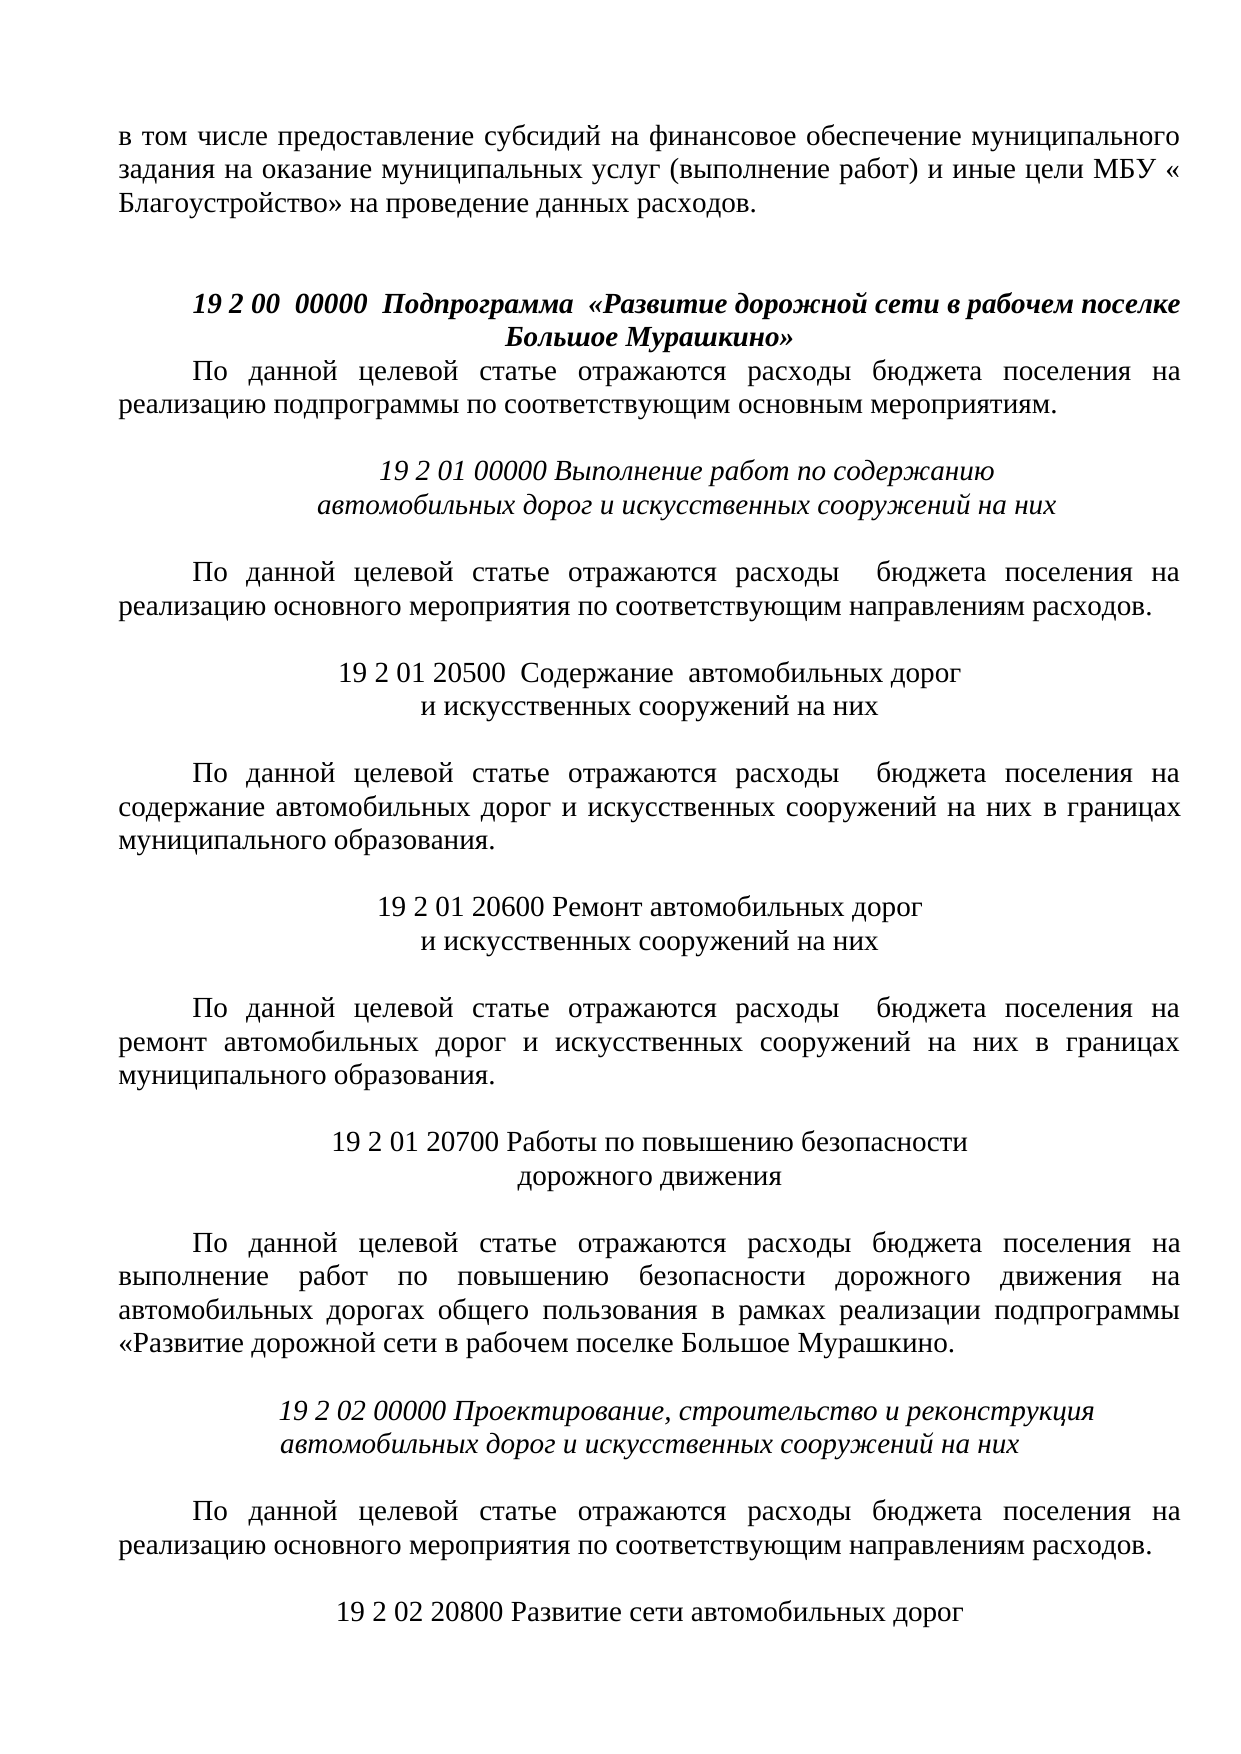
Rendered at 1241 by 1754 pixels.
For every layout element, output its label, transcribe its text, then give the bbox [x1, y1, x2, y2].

text По данной целевой статье отражаются расходы бюджета поселения на реализацию основного мероприятия по соответствующим направлениям расходов. [118, 554, 1181, 621]
text По данной целевой статье отражаются расходы бюджета поселения на реализацию подпрограммы по соответствующим основным мероприятиям. [118, 353, 1181, 420]
text По данной целевой статье отражаются расходы бюджета поселения на ремонт автомобильных дорог и искусственных сооружений на них в границах муниципального образования. [118, 990, 1181, 1091]
text в том числе предоставление субсидий на финансовое обеспечение муниципального задания на оказание муниципальных услуг (выполнение работ) и иные цели МБУ « Благоустройство» на проведение данных расходов. [118, 118, 1181, 219]
text и искусственных сооружений на них [118, 688, 1181, 722]
text 19 2 01 00000 Выполнение работ по содержанию [118, 453, 1181, 487]
text По данной целевой статье отражаются расходы бюджета поселения на реализацию основного мероприятия по соответствующим направлениям расходов. [118, 1493, 1181, 1560]
text 19 2 01 20500 Cодержание автомобильных дорог [118, 655, 1181, 688]
text дорожного движения [118, 1158, 1181, 1191]
text автомобильных дорог и искусственных сооружений на них [118, 487, 1181, 521]
text 19 2 02 20800 Развитие сети автомобильных дорог [118, 1594, 1181, 1627]
text 19 2 00 00000 Подпрограмма «Развитие дорожной сети в рабочем поселке Большое Мурашкино» [118, 286, 1181, 353]
text По данной целевой статье отражаются расходы бюджета поселения на выполнение работ по повышению безопасности дорожного движения на автомобильных дорогах общего пользования в рамках реализации подпрограммы «Развитие дорожной сети в рабочем поселке Большое Мурашкино. [118, 1225, 1181, 1359]
text 19 2 01 20700 Работы по повышению безопасности [118, 1124, 1181, 1158]
text и искусственных сооружений на них [118, 923, 1181, 957]
text По данной целевой статье отражаются расходы бюджета поселения на содержание автомобильных дорог и искусственных сооружений на них в границах муниципального образования. [118, 755, 1181, 856]
text 19 2 02 00000 Проектирование, строительство и реконструкция автомобильных дорог и искусственных сооружений на них [118, 1393, 1181, 1460]
text 19 2 01 20600 Ремонт автомобильных дорог [118, 889, 1181, 923]
